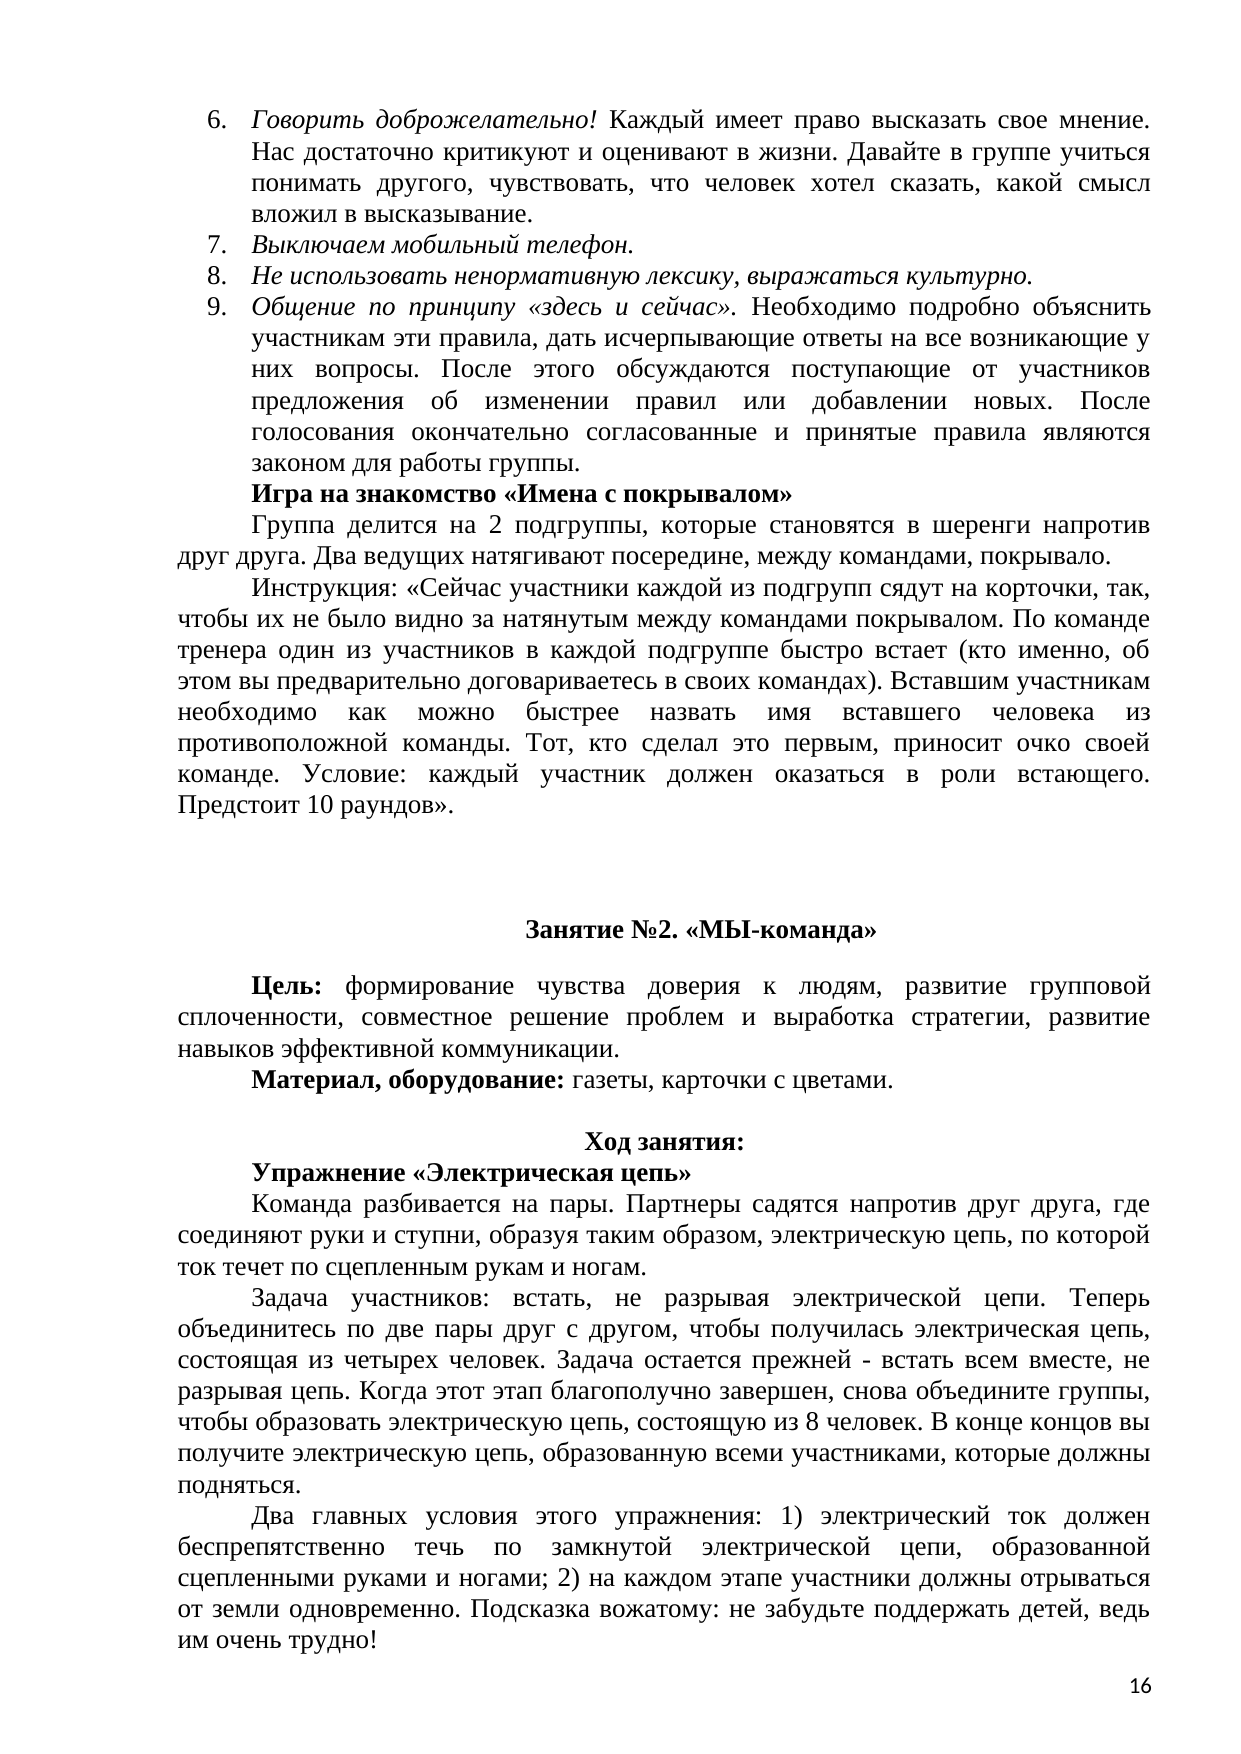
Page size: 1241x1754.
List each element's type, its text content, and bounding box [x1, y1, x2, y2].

list Говорить доброжелательно! Каждый имеет право высказать свое мнение. Нас достаточно критикуют и оценивают в жизни. Давайте в группе учиться понимать другого, чувствовать, что человек хотел сказать, какой смысл вложил в высказывание. [207, 103, 1152, 228]
text Задача участников: встать, не разрывая электрической цепи. Теперь объединитесь по две пары друг с другом, чтобы получилась электрическая цепь, состоящая из четырех человек. Задача остается прежней - встать всем вместе, не разрывая цепь. Когда этот этап благополучно завершен, снова объедините группы, чтобы образовать электрическую цепь, состоящую из 8 человек. В конце концов вы получите электрическую цепь, образованную всеми участниками, которые должны подняться. [177, 1281, 1152, 1499]
text Команда разбивается на пары. Партнеры садятся напротив друг друга, где соединяют руки и ступни, образуя таким образом, электрическую цепь, по которой ток течет по сцепленным рукам и ногам. [177, 1187, 1152, 1281]
text Занятие №2. «МЫ-команда» [177, 913, 1152, 944]
list Выключаем мобильный телефон. [207, 228, 1152, 259]
list Общение по принципу «здесь и сейчас». Необходимо подробно объяснить участникам эти правила, дать исчерпывающие ответы на все возникающие у них вопросы. После этого обсуждаются поступающие от участников предложения об изменении правил или добавлении новых. После голосования окончательно согласованные и принятые правила являются законом для работы группы. [207, 290, 1152, 477]
text Цель: формирование чувства доверия к людям, развитие групповой сплоченности, совместное решение проблем и выработка стратегии, развитие навыков эффективной коммуникации. [177, 969, 1152, 1063]
text Группа делится на 2 подгруппы, которые становятся в шеренги напротив друг друга. Два ведущих натягивают посередине, между командами, покрывало. [177, 508, 1152, 571]
text Инструкция: «Сейчас участники каждой из подгрупп сядут на корточки, так, чтобы их не было видно за натянутым между командами покрывалом. По команде тренера один из участников в каждой подгруппе быстро встает (кто именно, об этом вы предварительно договариваетесь в своих командах). Вставшим участникам необходимо как можно быстрее назвать имя вставшего человека из противоположной команды. Тот, кто сделал это первым, приносит очко своей команде. Условие: каждый участник должен оказаться в роли встающего. Предстоит 10 раундов». [177, 571, 1152, 820]
text Игра на знакомство «Имена с покрывалом» [177, 477, 1152, 508]
text Ход занятия: [177, 1125, 1152, 1156]
text Упражнение «Электрическая цепь» [177, 1156, 1152, 1187]
list Не использовать ненормативную лексику, выражаться культурно. [207, 259, 1152, 290]
text Два главных условия этого упражнения: 1) электрический ток должен беспрепятственно течь по замкнутой электрической цепи, образованной сцепленными руками и ногами; 2) на каждом этапе участники должны отрываться от земли одновременно. Подсказка вожатому: не забудьте поддержать детей, ведь им очень трудно! [177, 1499, 1152, 1654]
text Материал, оборудование: газеты, карточки с цветами. [177, 1063, 1152, 1094]
